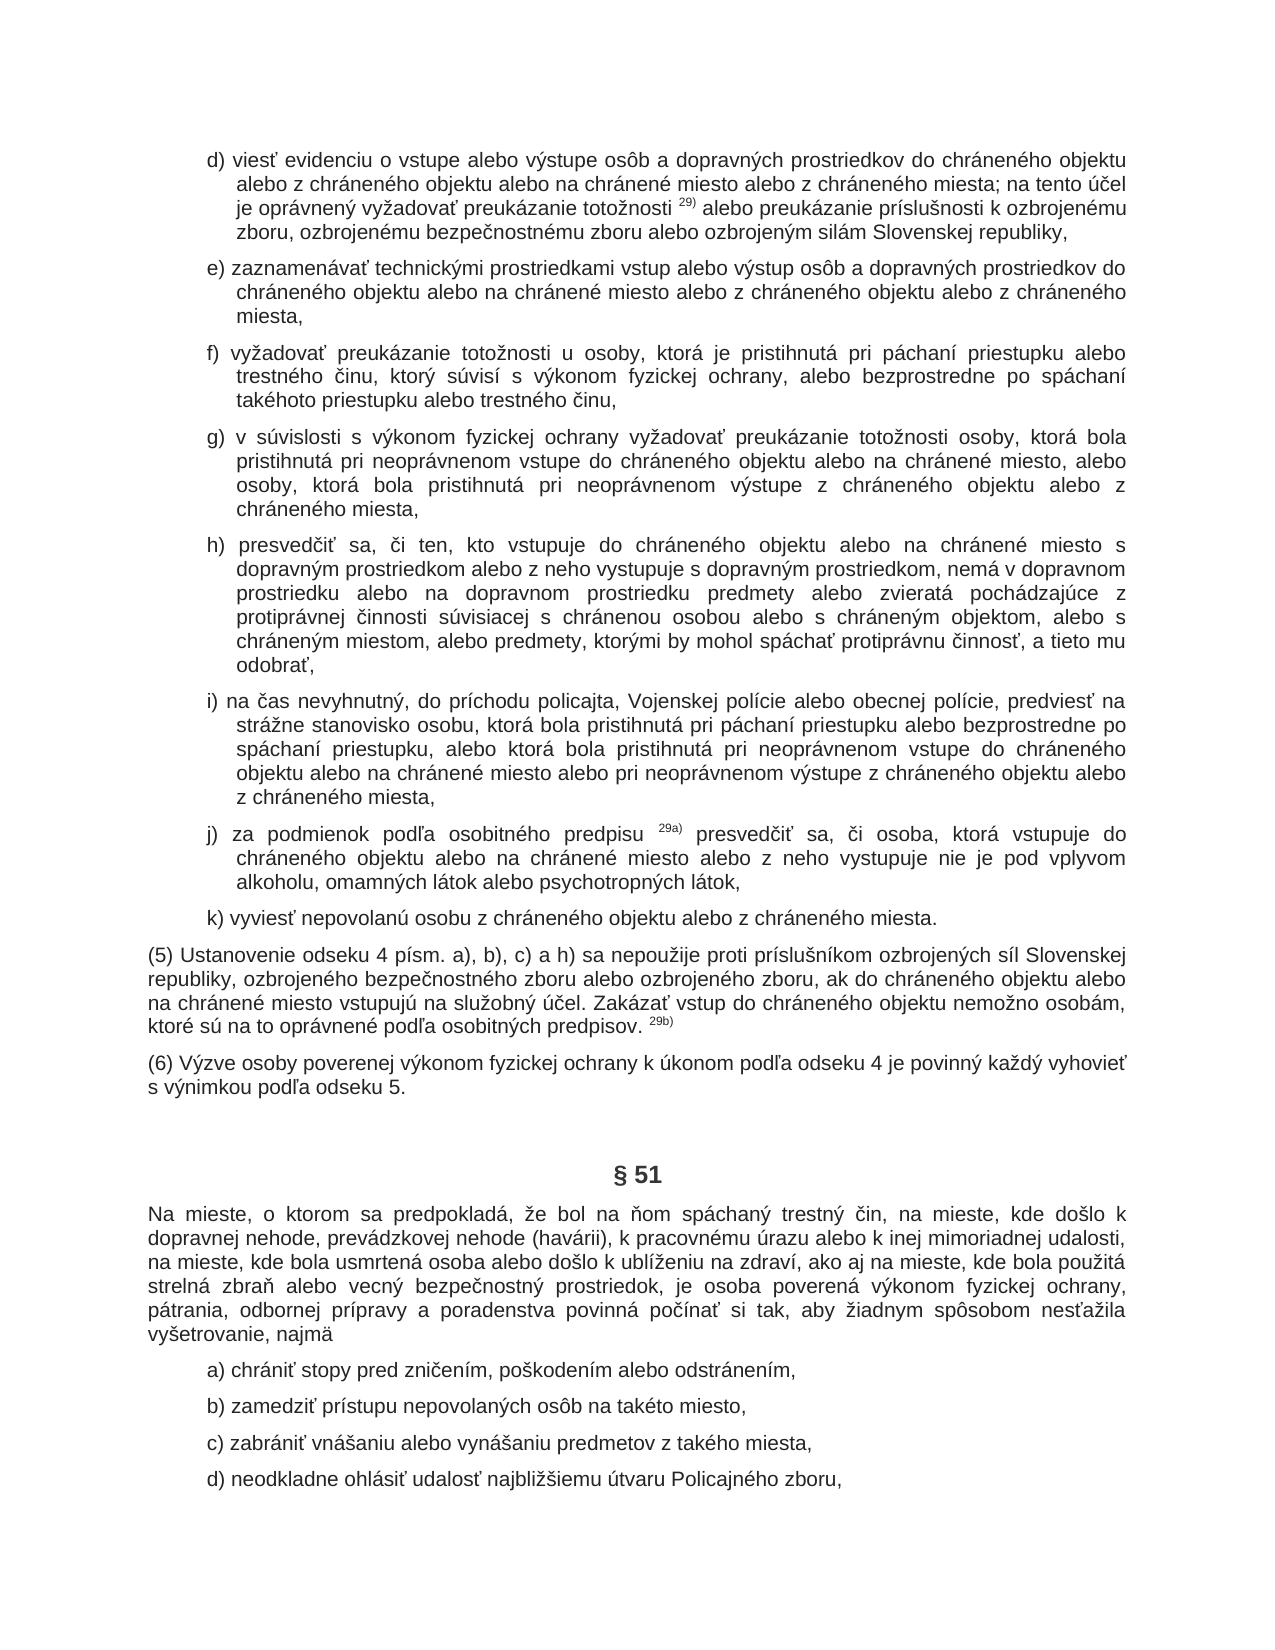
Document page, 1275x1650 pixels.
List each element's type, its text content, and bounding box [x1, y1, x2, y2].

text e) zaznamenávať technickými prostriedkami vstup alebo výstup osôb a dopravných prostriedkov do chráneného objektu alebo na chránené miesto alebo z chráneného objektu alebo z chráneného miesta, [207, 256, 1127, 328]
text j) za podmienok podľa osobitného predpisu 29a) presvedčiť sa, či osoba, ktorá vstupuje do chráneného objektu alebo na chránené miesto alebo z neho vystupuje nie je pod vplyvom alkoholu, omamných látok alebo psychotropných látok, [207, 822, 1127, 893]
text k) vyviesť nepovolanú osobu z chráneného objektu alebo z chráneného miesta. [207, 906, 1127, 930]
text a) chrániť stopy pred zničením, poškodením alebo odstránením, [207, 1358, 1127, 1382]
text i) na čas nevyhnutný, do príchodu policajta, Vojenskej polície alebo obecnej polície, predviesť na strážne stanovisko osobu, ktorá bola pristihnutá pri páchaní priestupku alebo bezprostredne po spáchaní priestupku, alebo ktorá bola pristihnutá pri neoprávnenom vstupe do chráneného objektu alebo na chránené miesto alebo pri neoprávnenom výstupe z chráneného objektu alebo z chráneného miesta, [207, 689, 1127, 809]
text d) viesť evidenciu o vstupe alebo výstupe osôb a dopravných prostriedkov do chráneného objektu alebo z chráneného objektu alebo na chránené miesto alebo z chráneného miesta; na tento účel je oprávnený vyžadovať preukázanie totožnosti 29) alebo preukázanie príslušnosti k ozbrojenému zboru, ozbrojenému bezpečnostnému zboru alebo ozbrojeným silám Slovenskej republiky, [207, 148, 1127, 243]
text d) neodkladne ohlásiť udalosť najbližšiemu útvaru Policajného zboru, [207, 1467, 1127, 1491]
text Na mieste, o ktorom sa predpokladá, že bol na ňom spáchaný trestný čin, na mieste, kde došlo k dopravnej nehode, prevádzkovej nehode (havárii), k pracovnému úrazu alebo k inej mimoriadnej udalosti, na mieste, kde bola usmrtená osoba alebo došlo k ublíženiu na zdraví, ako aj na mieste, kde bola použitá strelná zbraň alebo vecný bezpečnostný prostriedok, je osoba poverená výkonom fyzickej ochrany, pátrania, odbornej prípravy a poradenstva povinná počínať si tak, aby žiadnym spôsobom nesťažila vyšetrovanie, najmä [148, 1202, 1127, 1345]
text § 51 [148, 1160, 1127, 1189]
text (6) Výzve osoby poverenej výkonom fyzickej ochrany k úkonom podľa odseku 4 je povinný každý vyhovieť s výnimkou podľa odseku 5. [148, 1051, 1127, 1099]
text h) presvedčiť sa, či ten, kto vstupuje do chráneného objektu alebo na chránené miesto s dopravným prostriedkom alebo z neho vystupuje s dopravným prostriedkom, nemá v dopravnom prostriedku alebo na dopravnom prostriedku predmety alebo zvieratá pochádzajúce z protiprávnej činnosti súvisiacej s chránenou osobou alebo s chráneným objektom, alebo s chráneným miestom, alebo predmety, ktorými by mohol spáchať protiprávnu činnosť, a tieto mu odobrať, [207, 533, 1127, 677]
text (5) Ustanovenie odseku 4 písm. a), b), c) a h) sa nepoužije proti príslušníkom ozbrojených síl Slovenskej republiky, ozbrojeného bezpečnostného zboru alebo ozbrojeného zboru, ak do chráneného objektu alebo na chránené miesto vstupujú na služobný účel. Zakázať vstup do chráneného objektu nemožno osobám, ktoré sú na to oprávnené podľa osobitných predpisov. 29b) [148, 942, 1127, 1038]
text b) zamedziť prístupu nepovolaných osôb na takéto miesto, [207, 1394, 1127, 1418]
text f) vyžadovať preukázanie totožnosti u osoby, ktorá je pristihnutá pri páchaní priestupku alebo trestného činu, ktorý súvisí s výkonom fyzickej ochrany, alebo bezprostredne po spáchaní takéhoto priestupku alebo trestného činu, [207, 340, 1127, 412]
text c) zabrániť vnášaniu alebo vynášaniu predmetov z takého miesta, [207, 1431, 1127, 1455]
text g) v súvislosti s výkonom fyzickej ochrany vyžadovať preukázanie totožnosti osoby, ktorá bola pristihnutá pri neoprávnenom vstupe do chráneného objektu alebo na chránené miesto, alebo osoby, ktorá bola pristihnutá pri neoprávnenom výstupe z chráneného objektu alebo z chráneného miesta, [207, 425, 1127, 521]
